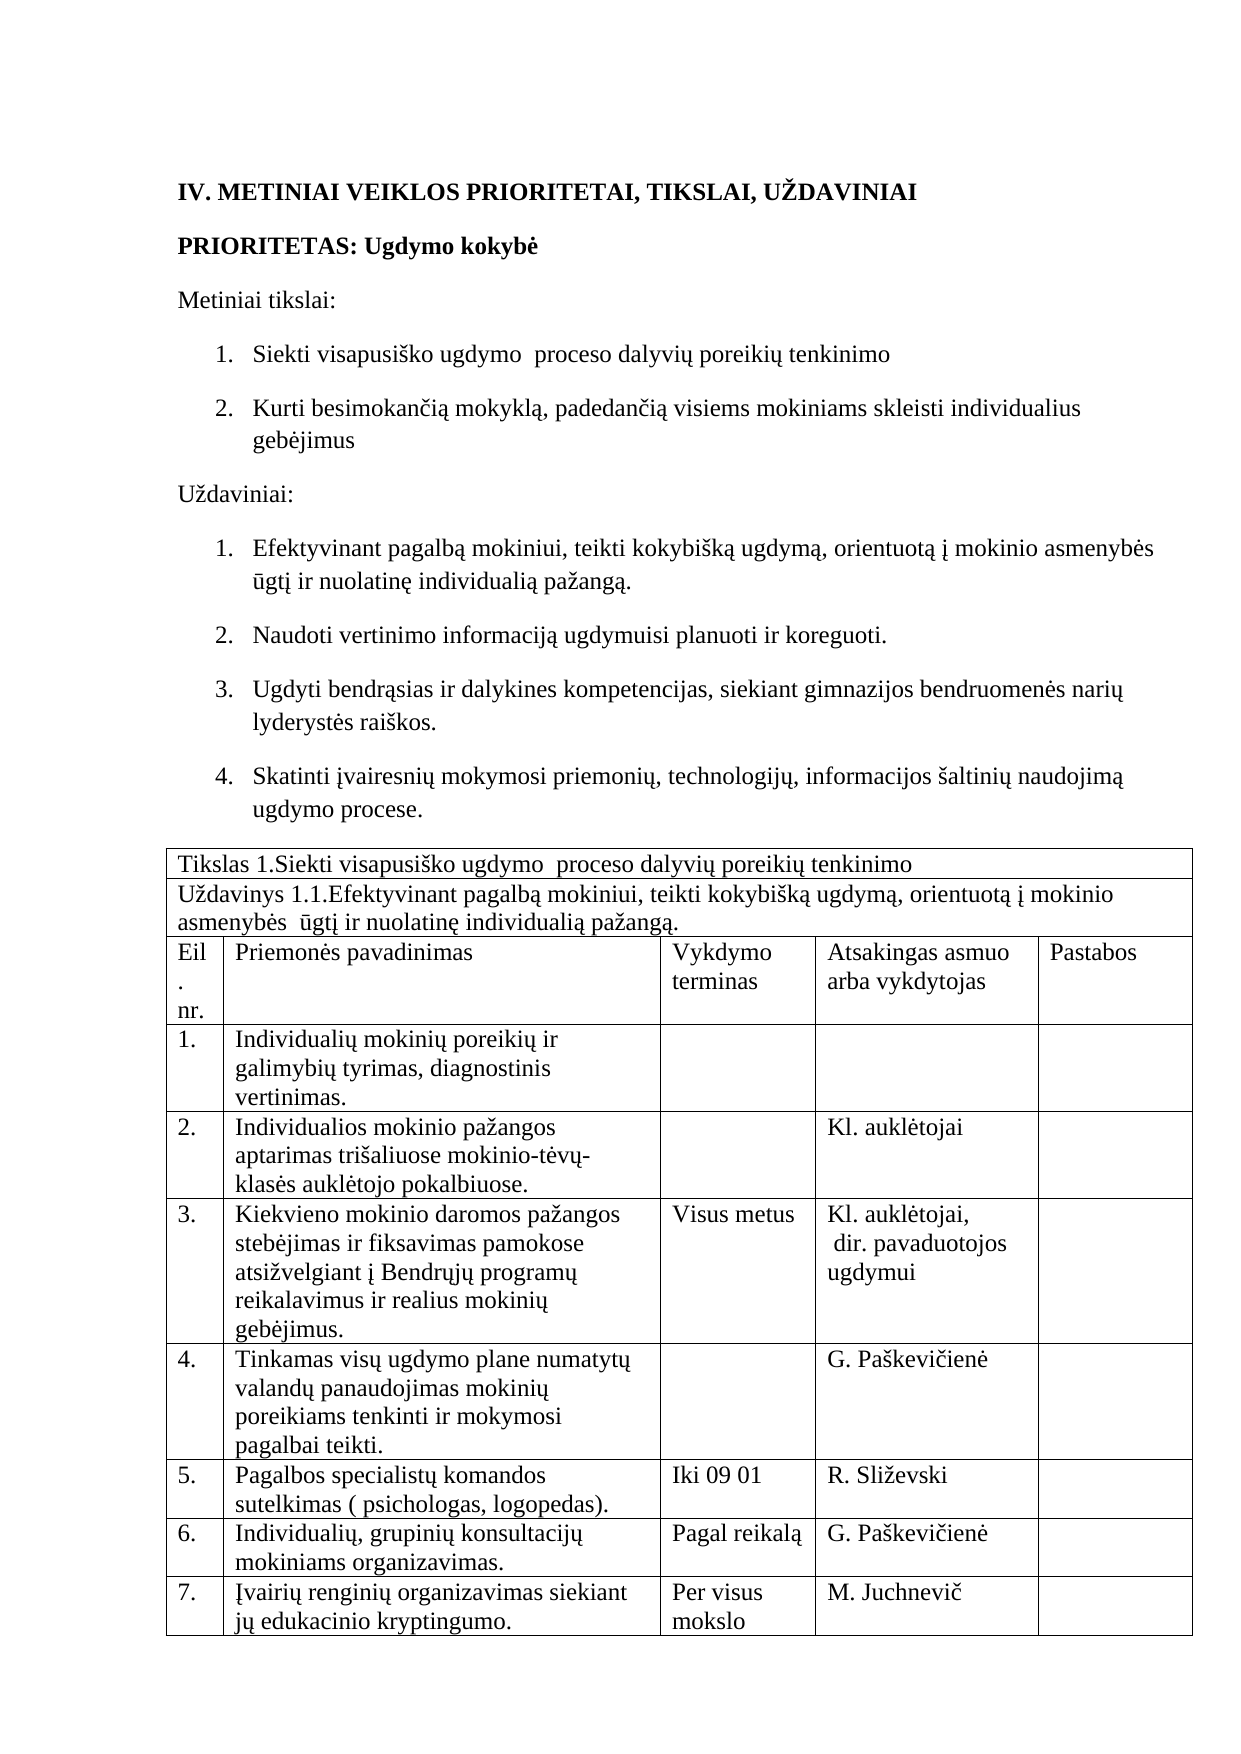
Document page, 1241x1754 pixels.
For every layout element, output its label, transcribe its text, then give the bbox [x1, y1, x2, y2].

table_cell [661, 1112, 815, 1198]
table_cell Pastabos [1039, 937, 1192, 1023]
table_cell Iki 09 01 [661, 1460, 815, 1517]
table_cell 4. [167, 1344, 223, 1459]
list Ugdyti bendrąsias ir dalykines kompetencijas, siekiant gimnazijos bendruomenės narių lyderystės raiškos. [215, 674, 1181, 736]
table_cell [661, 1344, 815, 1459]
table_cell Individualių mokinių poreikių ir galimybių tyrimas, diagnostinis vertinimas. [224, 1025, 660, 1111]
table_cell [816, 1025, 1038, 1111]
table_cell [1039, 1112, 1192, 1198]
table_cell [661, 1577, 815, 1634]
table_cell Visus metus [661, 1199, 815, 1343]
table_cell Individualių, grupinių konsultacijų mokiniams organizavimas. [224, 1519, 660, 1576]
list Skatinti įvairesnių mokymosi priemonių, technologijų, informacijos šaltinių naudojimą ugdymo procese. [215, 761, 1181, 823]
table_cell [1039, 1460, 1192, 1517]
table_cell R. Sliževski [816, 1460, 1038, 1517]
table_cell 6. [167, 1519, 223, 1576]
table_cell [1039, 1344, 1192, 1459]
list Efektyvinant pagalbą mokiniui, teikti kokybišką ugdymą, orientuotą į mokinio asmenybės ūgtį ir nuolatinę individualią pažangą. [215, 533, 1181, 595]
table_cell Pagalbos specialistų komandos sutelkimas ( psichologas, logopedas). [224, 1460, 660, 1517]
table_cell G. Paškevičienė [816, 1344, 1038, 1459]
list Naudoti vertinimo informaciją ugdymuisi planuoti ir koreguoti. [215, 620, 1181, 649]
table_cell Kl. auklėtojai [816, 1112, 1038, 1198]
table_cell G. Paškevičienė [816, 1519, 1038, 1576]
table_cell Eil. nr. [167, 937, 223, 1023]
table_cell 7. [167, 1577, 223, 1634]
table_cell Priemonės pavadinimas [224, 937, 660, 1023]
text Metiniai tikslai: [177, 285, 1181, 314]
table_cell Atsakingas asmuo arba vykdytojas [816, 937, 1038, 1023]
table_cell Kl. auklėtojai, dir. pavaduotojos ugdymui [816, 1199, 1038, 1343]
table_cell Individualios mokinio pažangos aptarimas trišaliuose mokinio-tėvų-klasės auklėtojo pokalbiuose. [224, 1112, 660, 1198]
text IV. METINIAI VEIKLOS PRIORITETAI, TIKSLAI, UŽDAVINIAI [177, 177, 1181, 206]
list Siekti visapusiško ugdymo proceso dalyvių poreikių tenkinimo [215, 339, 1181, 367]
table_header Tikslas 1.Siekti visapusiško ugdymo proceso dalyvių poreikių tenkinimo [167, 849, 1192, 878]
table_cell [224, 1577, 660, 1634]
table_cell [1039, 1519, 1192, 1576]
table_cell Vykdymo terminas [661, 937, 815, 1023]
table_cell M. Juchnevič [816, 1577, 1038, 1634]
list Kurti besimokančią mokyklą, padedančią visiems mokiniams skleisti individualius gebėjimus [215, 393, 1181, 454]
table_cell [1039, 1025, 1192, 1111]
table_cell [661, 1025, 815, 1111]
table_cell Pagal reikalą [661, 1519, 815, 1576]
table_cell [1039, 1199, 1192, 1343]
table_cell Kiekvieno mokinio daromos pažangos stebėjimas ir fiksavimas pamokose atsižvelgiant į Bendrųjų programų reikalavimus ir realius mokinių gebėjimus. [224, 1199, 660, 1343]
table_cell Uždavinys 1.1.Efektyvinant pagalbą mokiniui, teikti kokybišką ugdymą, orientuotą į mokinio asmenybės ūgtį ir nuolatinę individualią pažangą. [167, 879, 1192, 936]
text Uždaviniai: [177, 479, 1181, 508]
table_cell 2. [167, 1112, 223, 1198]
table_cell Tinkamas visų ugdymo plane numatytų valandų panaudojimas mokinių poreikiams tenkinti ir mokymosi pagalbai teikti. [224, 1344, 660, 1459]
text PRIORITETAS: Ugdymo kokybė [177, 231, 1181, 260]
table_cell 3. [167, 1199, 223, 1343]
table_cell 5. [167, 1460, 223, 1517]
table_cell 1. [167, 1025, 223, 1111]
table_cell [1039, 1577, 1192, 1634]
